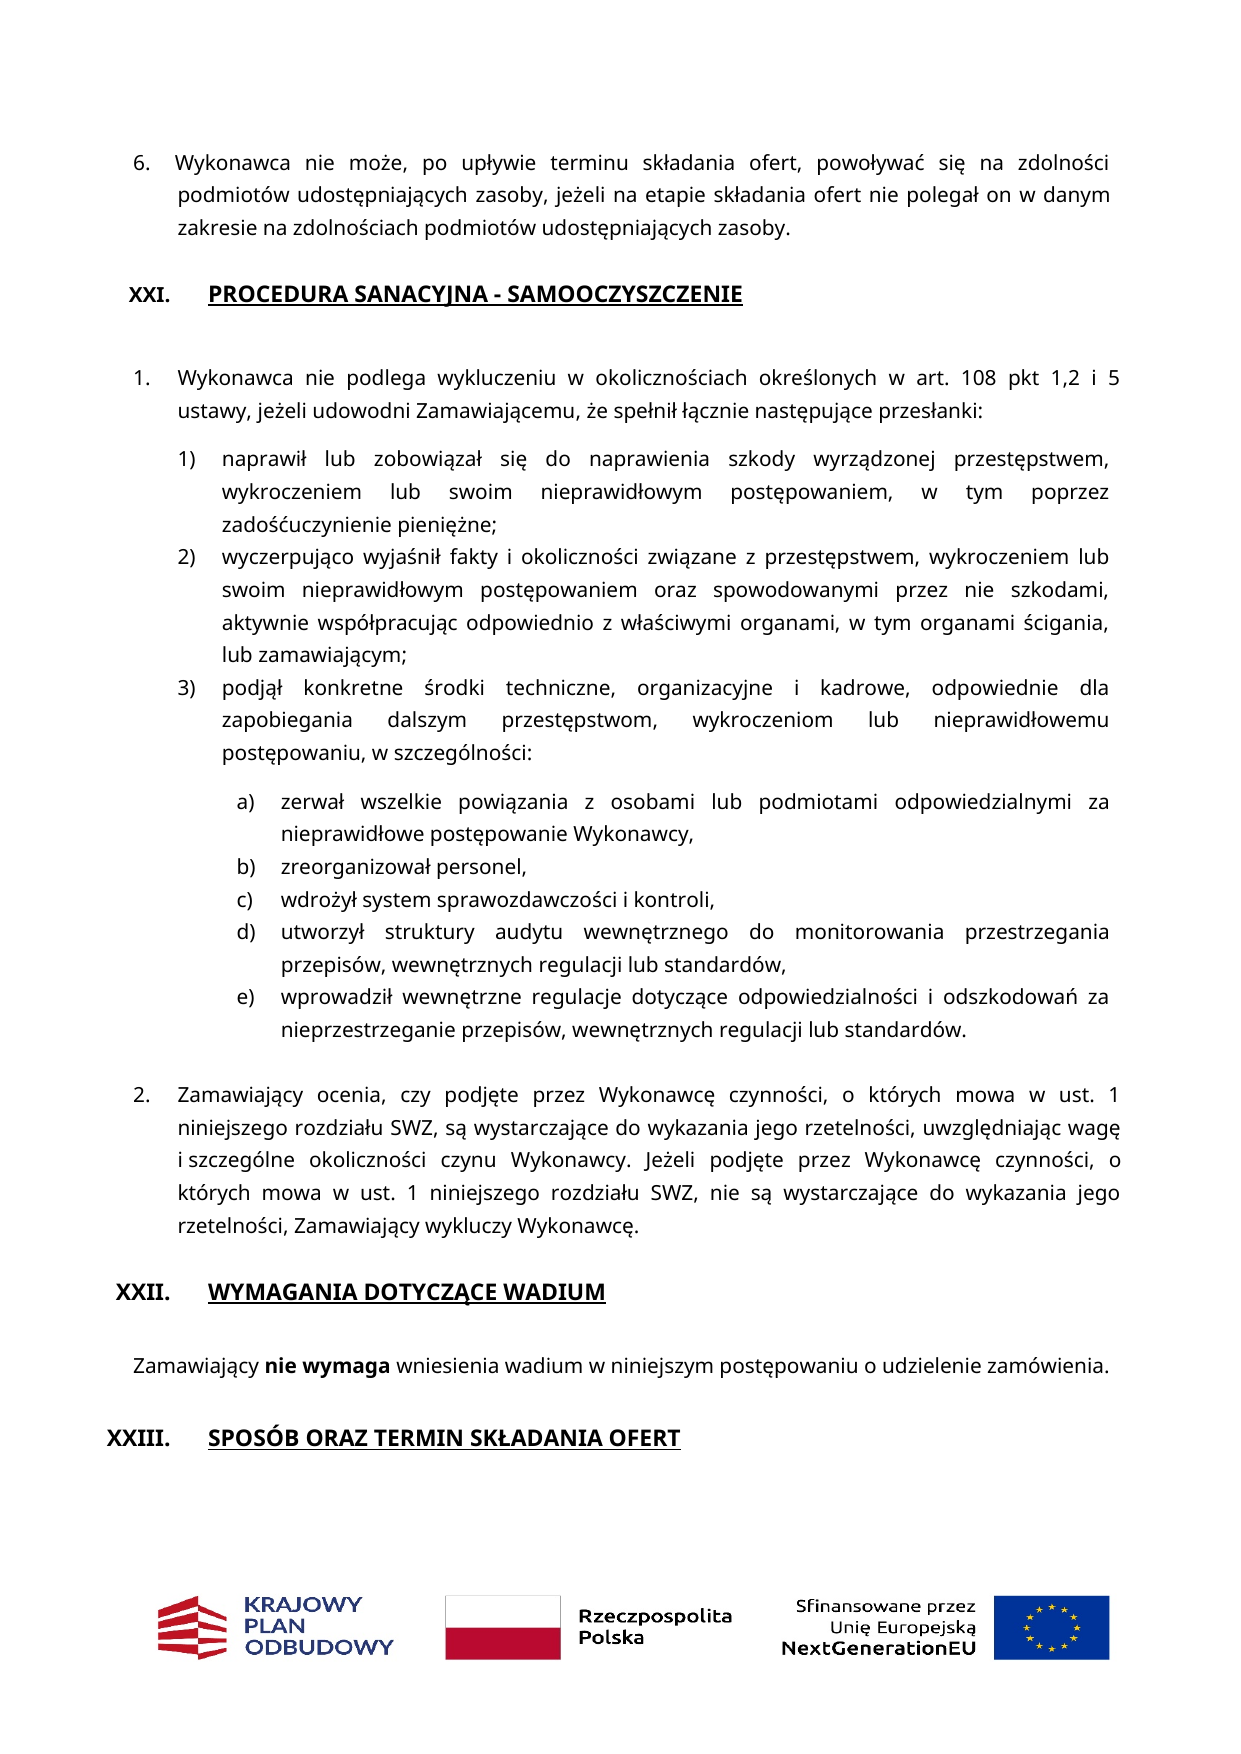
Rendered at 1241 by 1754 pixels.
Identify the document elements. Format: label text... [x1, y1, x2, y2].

text a) zerwał wszelkie powiązania z osobami lub podmiotami odpowiedzialnymi za nieprawidłowe postępowanie Wykonawcy, [236, 787, 1110, 848]
text 2) wyczerpująco wyjaśnił fakty i okoliczności związane z przestępstwem, wykroczeniem lub swoim nieprawidłowym postępowaniem oraz spowodowanymi przez nie szkodami, aktywnie współpracując odpowiednio z właściwymi organami, w tym organami ścigania, lub zamawiającym; [177, 542, 1110, 669]
text Zamawiający nie wymaga wniesienia wadium w niniejszym postępowaniu o udzielenie zamówienia. [133, 1351, 1110, 1380]
text c) wdrożył system sprawozdawczości i kontroli, [236, 885, 1110, 913]
text e) wprowadził wewnętrzne regulacje dotyczące odpowiedzialności i odszkodowań za nieprzestrzeganie przepisów, wewnętrznych regulacji lub standardów. [236, 982, 1110, 1043]
list Wykonawca nie podlega wykluczeniu w okolicznościach określonych w art. 108 pkt 1,2 i 5 ustawy, jeżeli udowodni Zamawiającemu, że spełnił łącznie następujące przesłanki: [133, 363, 1122, 424]
list SPOSÓB ORAZ TERMIN SKŁADANIA OFERT [170, 1422, 1107, 1453]
list WYMAGANIA DOTYCZĄCE WADIUM [170, 1276, 1107, 1307]
list Wykonawca nie może, po upływie terminu składania ofert, powoływać się na zdolności podmiotów udostępniających zasoby, jeżeli na etapie składania ofert nie polegał on w danym zakresie na zdolnościach podmiotów udostępniających zasoby. [133, 148, 1110, 241]
picture [132, 1574, 1135, 1681]
text 3) podjął konkretne środki techniczne, organizacyjne i kadrowe, odpowiednie dla zapobiegania dalszym przestępstwom, wykroczeniom lub nieprawidłowemu postępowaniu, w szczególności: [177, 673, 1110, 766]
list Zamawiający ocenia, czy podjęte przez Wykonawcę czynności, o których mowa w ust. 1 niniejszego rozdziału SWZ, są wystarczające do wykazania jego rzetelności, uwzględniając wagę i szczególne okoliczności czynu Wykonawcy. Jeżeli podjęte przez Wykonawcę czynności, o których mowa w ust. 1 niniejszego rozdziału SWZ, nie są wystarczające do wykazania jego rzetelności, Zamawiający wykluczy Wykonawcę. [133, 1080, 1122, 1239]
text 1) naprawił lub zobowiązał się do naprawienia szkody wyrządzonej przestępstwem, wykroczeniem lub swoim nieprawidłowym postępowaniem, w tym poprzez zadośćuczynienie pieniężne; [177, 444, 1110, 538]
list PROCEDURA SANACYJNA - SAMOOCZYSZCZENIE [170, 278, 1107, 309]
text b) zreorganizował personel, [236, 852, 1110, 881]
text d) utworzył struktury audytu wewnętrznego do monitorowania przestrzegania przepisów, wewnętrznych regulacji lub standardów, [236, 917, 1110, 978]
